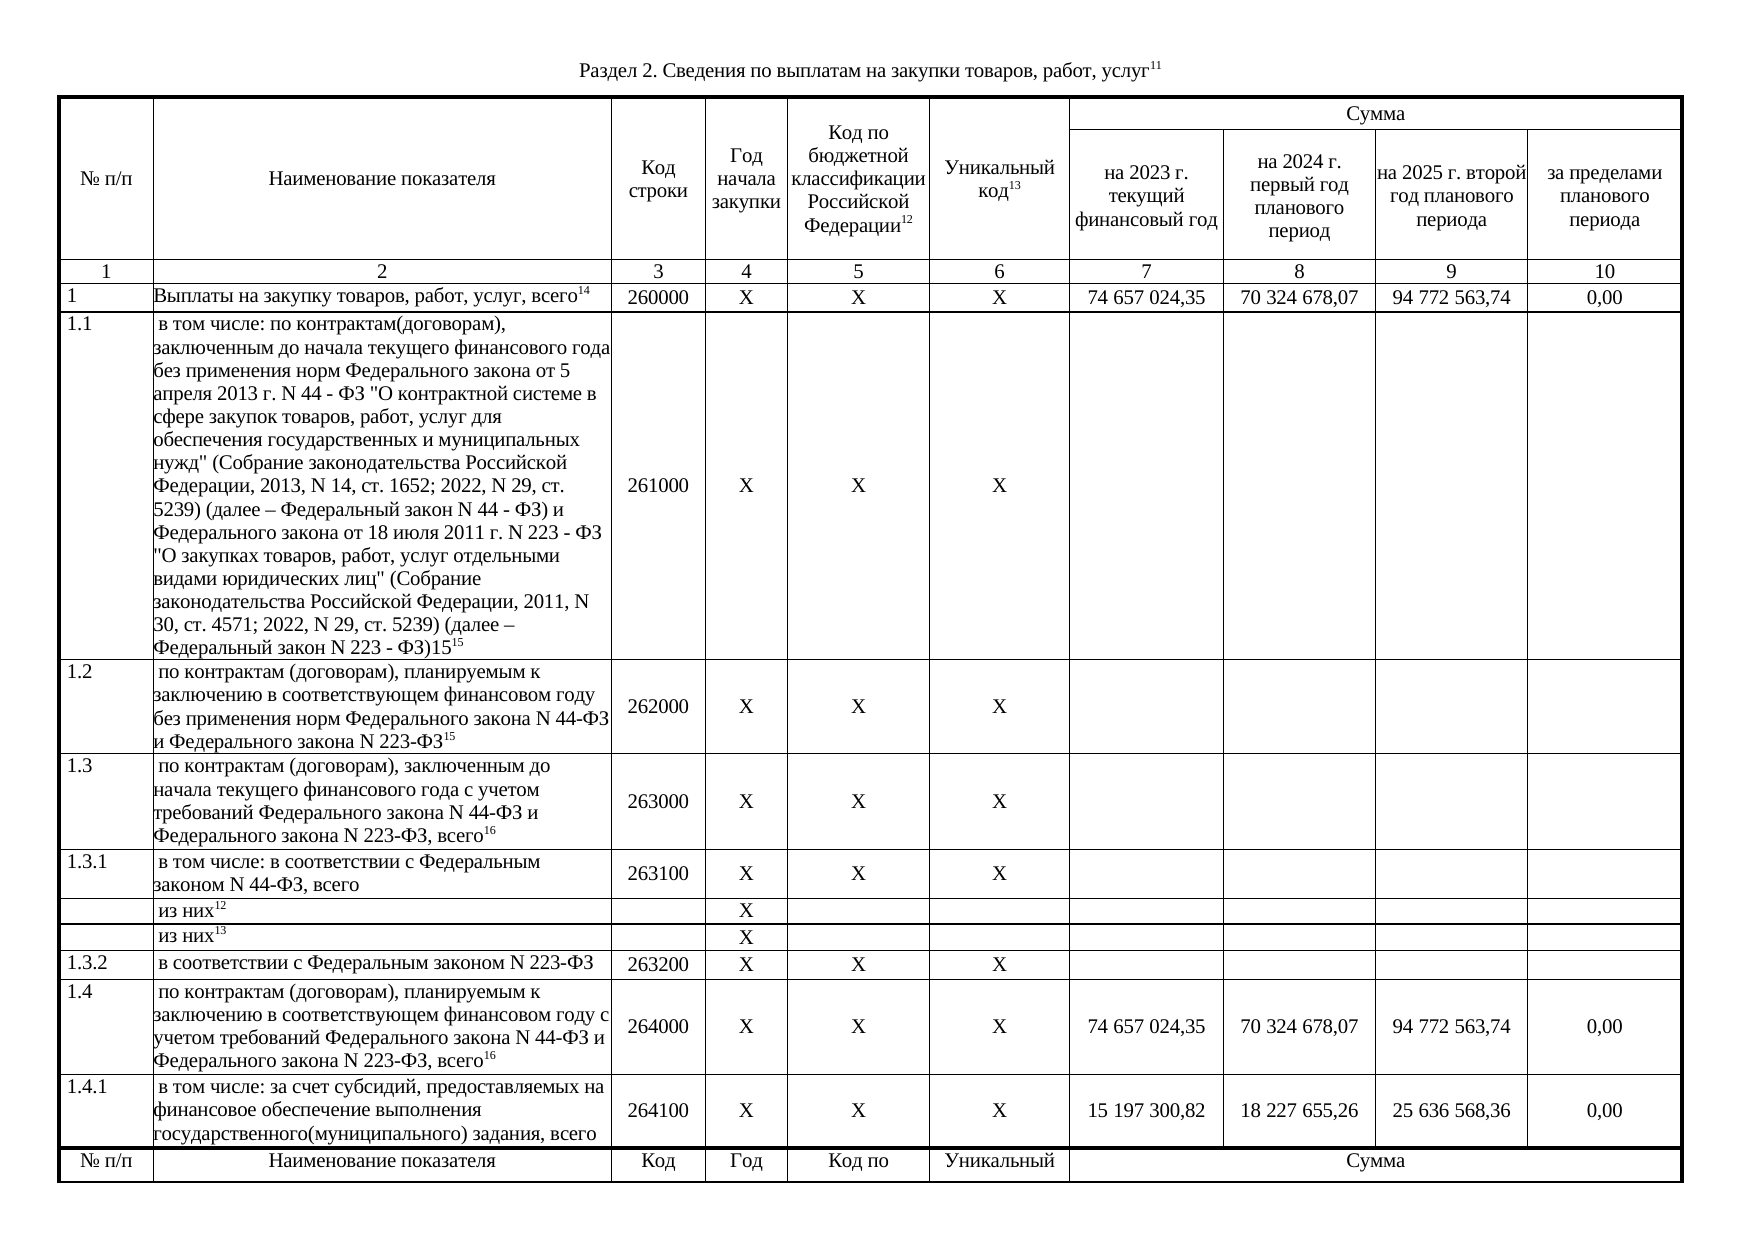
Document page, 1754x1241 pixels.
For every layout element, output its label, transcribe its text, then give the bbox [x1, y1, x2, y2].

table_cell [1528, 754, 1680, 849]
table_cell 6 [930, 260, 1069, 283]
table_cell 264100 [612, 1075, 705, 1146]
table_cell [1070, 660, 1223, 753]
table_cell 4 [706, 260, 787, 283]
table_cell [1070, 899, 1223, 923]
table_cell X [706, 660, 787, 753]
table_cell [1070, 925, 1223, 950]
table_cell [930, 925, 1069, 950]
table_cell в том числе: за счет субсидий, предоставляемых на финансовое обеспечение выполнения государственного(муниципального) задания, всего [154, 1075, 611, 1146]
table_header [1682, 59, 1687, 95]
table_cell 18 227 655,26 [1224, 1075, 1375, 1146]
table_cell X [930, 951, 1069, 978]
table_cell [154, 1150, 611, 1181]
table_cell X [930, 313, 1069, 659]
table_cell [1224, 925, 1375, 950]
table_cell 1.3 [61, 754, 153, 849]
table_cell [788, 1150, 929, 1181]
table_cell X [930, 284, 1069, 311]
table_cell 0,00 [1528, 980, 1680, 1074]
table_cell по контрактам (договорам), планируемым к заключению в соответствующем финансовом году без применения норм Федерального закона N 44-ФЗ и Федерального закона N 223-ФЗ15 [154, 660, 611, 753]
table_cell 1.4 [61, 980, 153, 1074]
table_cell [612, 899, 705, 923]
table_cell X [706, 980, 787, 1074]
table_cell № п/п [61, 1150, 153, 1181]
table_cell Код строки [612, 99, 705, 259]
table_cell 0,00 [1528, 284, 1680, 311]
table_cell Уникальный код13 [930, 99, 1069, 259]
table_cell X [788, 1075, 929, 1146]
table_cell [1224, 951, 1375, 978]
table_cell X [706, 850, 787, 898]
table_cell 261000 [612, 313, 705, 659]
table_cell 1.1 [61, 313, 153, 659]
table_cell X [706, 754, 787, 849]
table_cell 1.3.2 [61, 951, 153, 978]
table_cell в том числе: в соответствии с Федеральным законом N 44-ФЗ, всего [154, 850, 611, 898]
table_cell [1528, 951, 1680, 978]
table_cell Выплаты на закупку товаров, работ, услуг, всего14 [154, 284, 611, 311]
table_cell X [788, 660, 929, 753]
table_cell на 2024 г. первый год планового период [1224, 130, 1375, 259]
table_cell 7 [1070, 260, 1223, 283]
table_cell [1376, 313, 1527, 659]
table_cell X [706, 313, 787, 659]
table_cell [1070, 754, 1223, 849]
table_cell 15 197 300,82 [1070, 1075, 1223, 1146]
table_cell 9 [1376, 260, 1527, 283]
table_cell X [788, 980, 929, 1074]
table_cell 1.4.1 [61, 1075, 153, 1146]
table_cell [930, 899, 1069, 923]
table_cell [612, 925, 705, 950]
table_cell 3 [612, 260, 705, 283]
table_cell [1224, 313, 1375, 659]
table_cell [1528, 313, 1680, 659]
table_cell 70 324 678,07 [1224, 284, 1375, 311]
table_cell [1376, 754, 1527, 849]
table_cell 94 772 563,74 [1376, 980, 1527, 1074]
table_cell [1528, 899, 1680, 923]
table_cell [1224, 899, 1375, 923]
table_cell 8 [1224, 260, 1375, 283]
table_cell [1224, 850, 1375, 898]
table_cell X [788, 754, 929, 849]
table_cell [61, 899, 153, 923]
table_cell 1 [61, 260, 153, 283]
table_cell [1376, 850, 1527, 898]
table_cell 1.3.1 [61, 850, 153, 898]
table_cell 260000 [612, 284, 705, 311]
table_cell [1376, 899, 1527, 923]
table_cell [1070, 850, 1223, 898]
table_cell [61, 925, 153, 950]
table_cell X [788, 313, 929, 659]
table_cell в том числе: по контрактам(договорам), заключенным до начала текущего финансового года без применения норм Федерального закона от 5 апреля 2013 г. N 44 - ФЗ "О контрактной системе в сфере закупок товаров, работ, услуг для обеспечения государственных и муниципальных нужд" (Собрание законодательства Российской Федерации, 2013, N 14, ст. 1652; 2022, N 29, ст. 5239) (далее – Федеральный закон N 44 - ФЗ) и Федерального закона от 18 июля 2011 г. N 223 - ФЗ "О закупках товаров, работ, услуг отдельными видами юридических лиц" (Собрание законодательства Российской Федерации, 2011, N 30, ст. 4571; 2022, N 29, ст. 5239) (далее – Федеральный закон N 223 - ФЗ)1515 [154, 313, 611, 659]
table_cell X [930, 980, 1069, 1074]
table_cell Уникальный код13 [930, 1150, 1069, 1181]
table_cell 263000 [612, 754, 705, 849]
table_cell 74 657 024,35 [1070, 980, 1223, 1074]
table_cell Код по бюджетной классификации Российской Федерации12 [788, 99, 929, 259]
table_cell X [930, 754, 1069, 849]
table_cell по контрактам (договорам), планируемым к заключению в соответствующем финансовом году с учетом требований Федерального закона N 44-ФЗ и Федерального закона N 223-ФЗ, всего16 [154, 980, 611, 1074]
table_cell 263200 [612, 951, 705, 978]
table_cell [1224, 660, 1375, 753]
table_cell X [788, 284, 929, 311]
table_cell 264000 [612, 980, 705, 1074]
table_cell X [706, 951, 787, 978]
table_cell X [788, 951, 929, 978]
table_cell [1528, 925, 1680, 950]
table_cell № п/п [61, 99, 153, 259]
table_cell [1528, 660, 1680, 753]
table_cell [1070, 313, 1223, 659]
table_cell [788, 925, 929, 950]
table_cell 70 324 678,07 [1224, 980, 1375, 1074]
table_cell на 2025 г. второй год планового периода [1376, 130, 1527, 259]
table_cell из них12 [154, 899, 611, 923]
table_cell 5 [788, 260, 929, 283]
table_cell из них13 [154, 925, 611, 950]
table_cell 25 636 568,36 [1376, 1075, 1527, 1146]
table_cell по контрактам (договорам), заключенным до начала текущего финансового года с учетом требований Федерального закона N 44-ФЗ и Федерального закона N 223-ФЗ, всего16 [154, 754, 611, 849]
table_cell 262000 [612, 660, 705, 753]
table_cell Сумма [1070, 1150, 1680, 1181]
table_cell 10 [1528, 260, 1680, 283]
table_cell [1070, 951, 1223, 978]
table_cell X [788, 850, 929, 898]
table_cell X [706, 284, 787, 311]
table_cell X [706, 899, 787, 923]
table_cell Год начала закупки [706, 1150, 787, 1181]
table_cell 94 772 563,74 [1376, 284, 1527, 311]
table_cell 2 [154, 260, 611, 283]
table_cell [788, 899, 929, 923]
table_cell Наименование показателя [154, 99, 611, 259]
table_cell Код строки [612, 1150, 705, 1181]
table_cell 1 [61, 284, 153, 311]
table_cell [1376, 660, 1527, 753]
table_cell Год начала закупки [706, 99, 787, 259]
table_cell [1376, 925, 1527, 950]
table_cell X [930, 660, 1069, 753]
table_cell X [930, 850, 1069, 898]
table_cell за пределами планового периода [1528, 130, 1680, 259]
table_cell 0,00 [1528, 1075, 1680, 1146]
table_cell 74 657 024,35 [1070, 284, 1223, 311]
table_cell X [930, 1075, 1069, 1146]
table_header Раздел 2. Сведения по выплатам на закупки товаров, работ, услуг11 [59, 59, 1682, 95]
table_cell 263100 [612, 850, 705, 898]
table_cell 1.2 [61, 660, 153, 753]
table_cell [1528, 850, 1680, 898]
table_cell [1376, 951, 1527, 978]
table_cell X [706, 1075, 787, 1146]
table_cell в соответствии с Федеральным законом N 223-ФЗ [154, 951, 611, 978]
table_cell X [706, 925, 787, 950]
table_cell [1224, 754, 1375, 849]
table_cell на 2023 г. текущий финансовый год [1070, 130, 1223, 259]
table_cell Сумма [1070, 99, 1680, 129]
